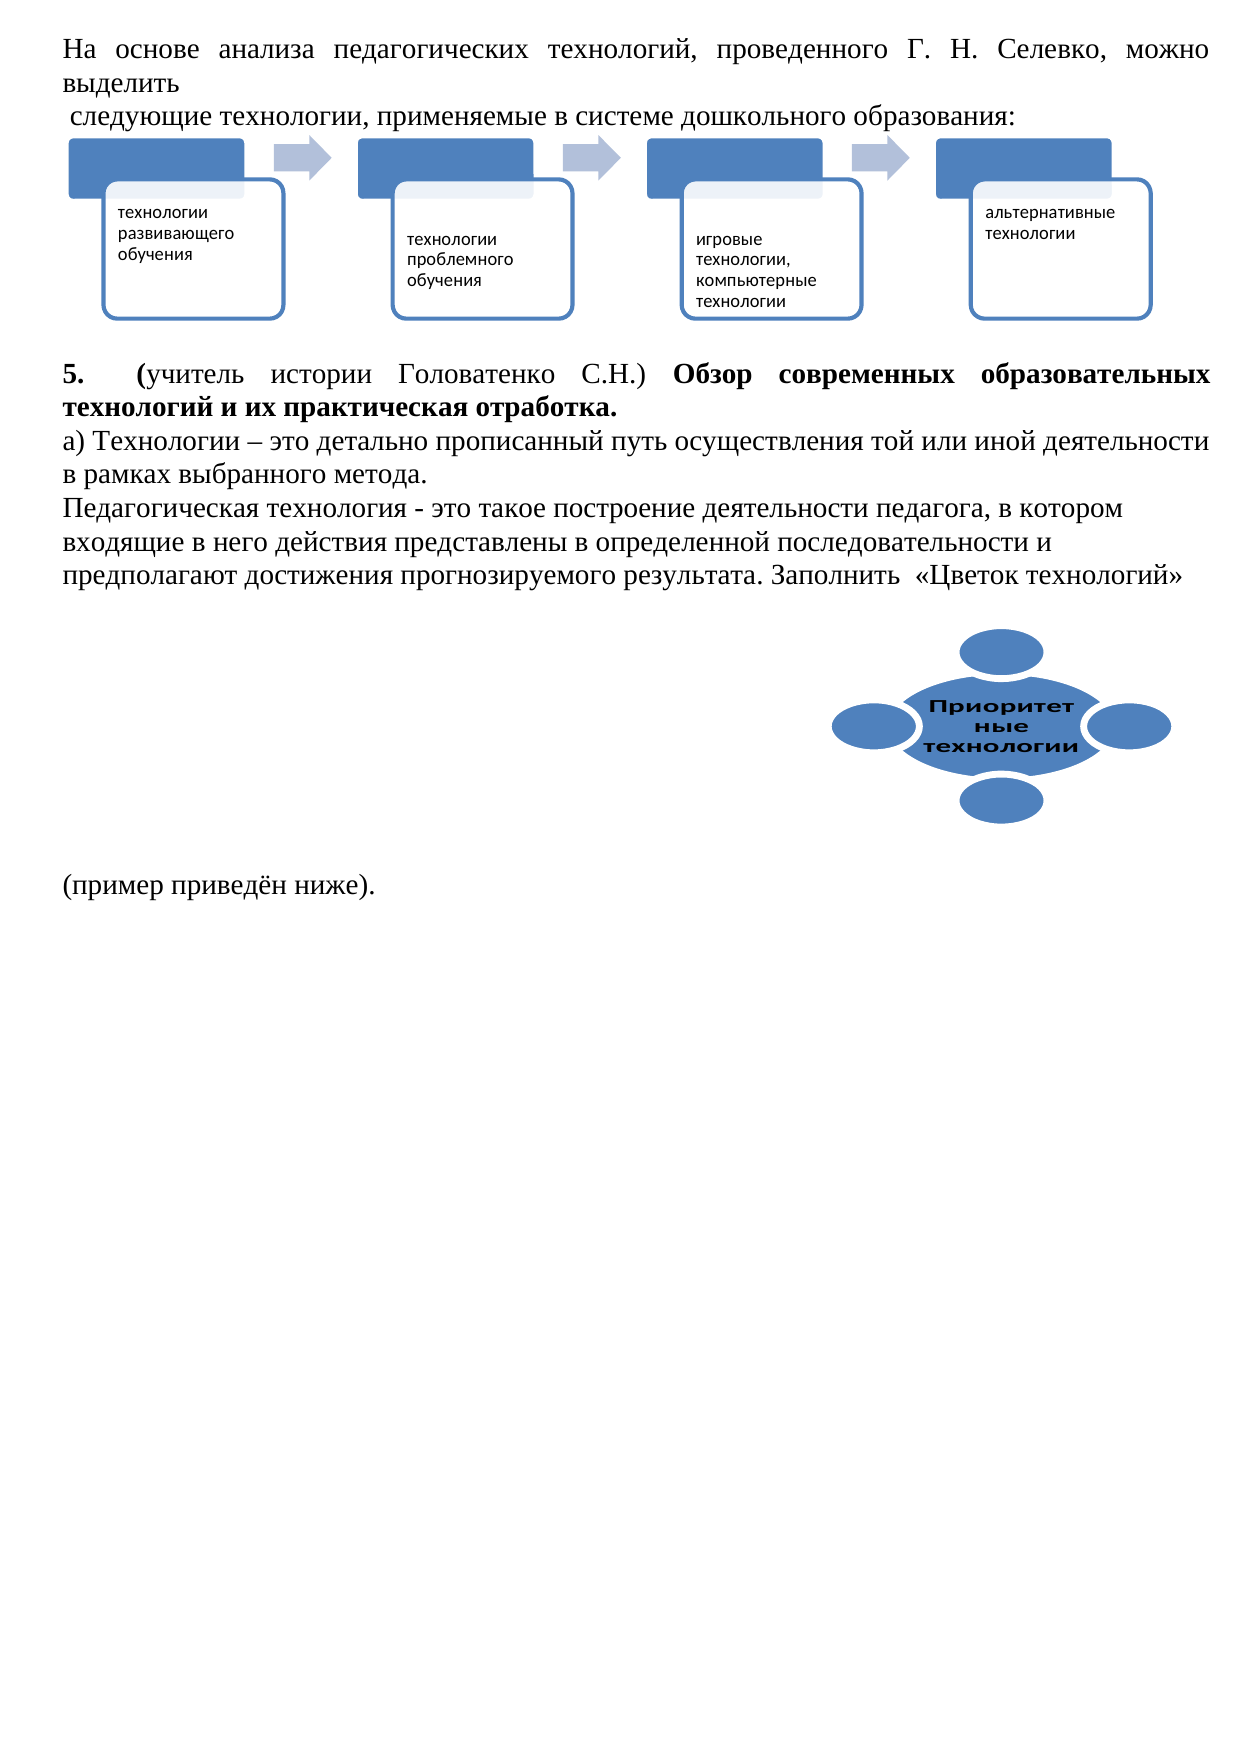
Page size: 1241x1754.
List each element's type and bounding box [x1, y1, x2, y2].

table_header [61, 30, 1212, 902]
